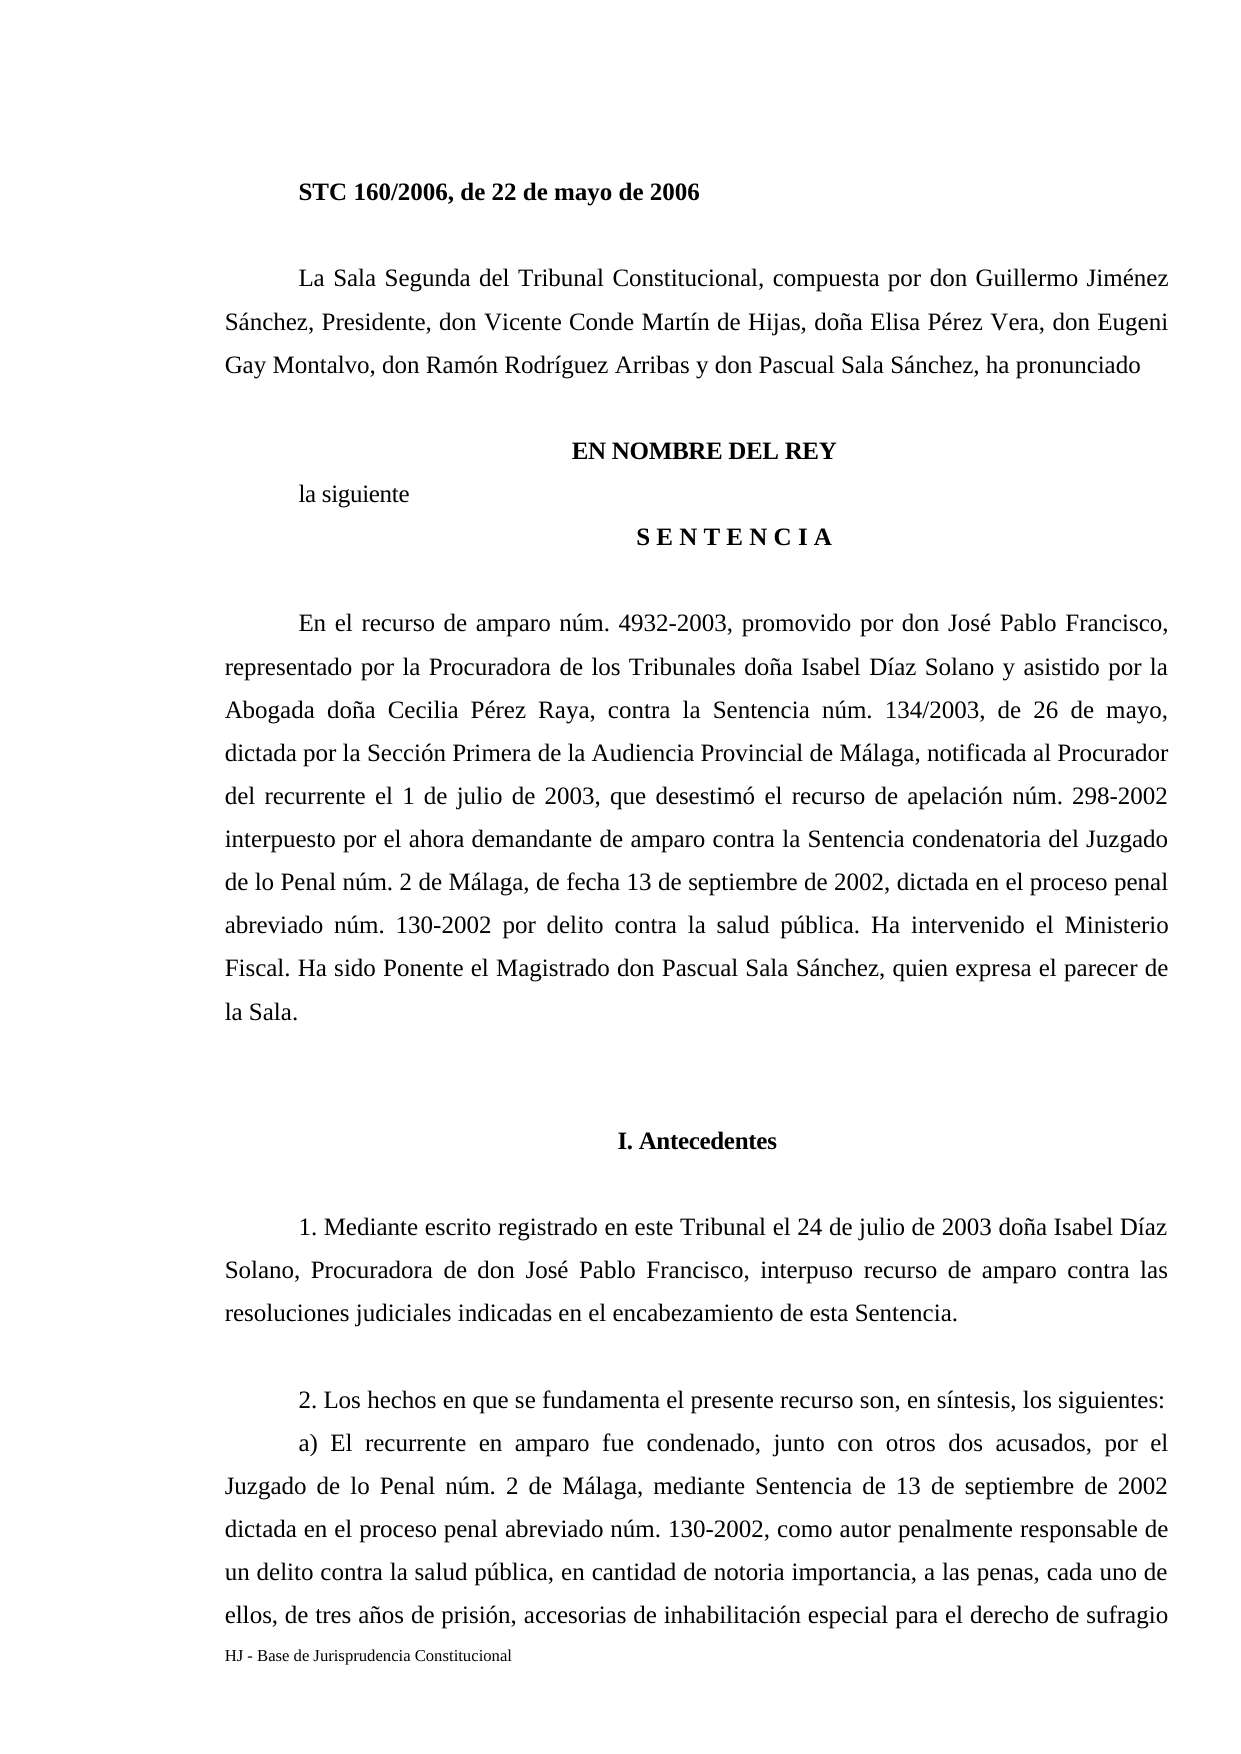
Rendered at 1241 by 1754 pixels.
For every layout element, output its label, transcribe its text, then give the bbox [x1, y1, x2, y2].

text La Sala Segunda del Tribunal Constitucional, compuesta por don Guillermo Jiménez Sánchez, Presidente, don Vicente Conde Martín de Hijas, doña Elisa Pérez Vera, don Eugeni Gay Montalvo, don Ramón Rodríguez Arribas y don Pascual Sala Sánchez, ha pronunciado [224, 263, 1169, 378]
text STC 160/2006, de 22 de mayo de 2006 [224, 177, 1169, 206]
text 1. Mediante escrito registrado en este Tribunal el 24 de julio de 2003 doña Isabel Díaz Solano, Procuradora de don José Pablo Francisco, interpuso recurso de amparo contra las resoluciones judiciales indicadas en el encabezamiento de esta Sentencia. [224, 1212, 1169, 1327]
text la siguiente [224, 479, 1110, 508]
text En el recurso de amparo núm. 4932-2003, promovido por don José Pablo Francisco, representado por la Procuradora de los Tribunales doña Isabel Díaz Solano y asistido por la Abogada doña Cecilia Pérez Raya, contra la Sentencia núm. 134/2003, de 26 de mayo, dictada por la Sección Primera de la Audiencia Provincial de Málaga, notificada al Procurador del recurrente el 1 de julio de 2003, que desestimó el recurso de apelación núm. 298-2002 interpuesto por el ahora demandante de amparo contra la Sentencia condenatoria del Juzgado de lo Penal núm. 2 de Málaga, de fecha 13 de septiembre de 2002, dictada en el proceso penal abreviado núm. 130-2002 por delito contra la salud pública. Ha intervenido el Ministerio Fiscal. Ha sido Ponente el Magistrado don Pascual Sala Sánchez, quien expresa el parecer de la Sala. [224, 608, 1169, 1025]
text I. Antecedentes [224, 1126, 1169, 1155]
text S E N T E N C I A [224, 522, 1169, 551]
text EN NOMBRE DEL REY [224, 436, 1110, 465]
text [224, 1428, 1169, 1629]
text 2. Los hechos en que se fundamenta el presente recurso son, en síntesis, los siguientes: [224, 1385, 1169, 1413]
